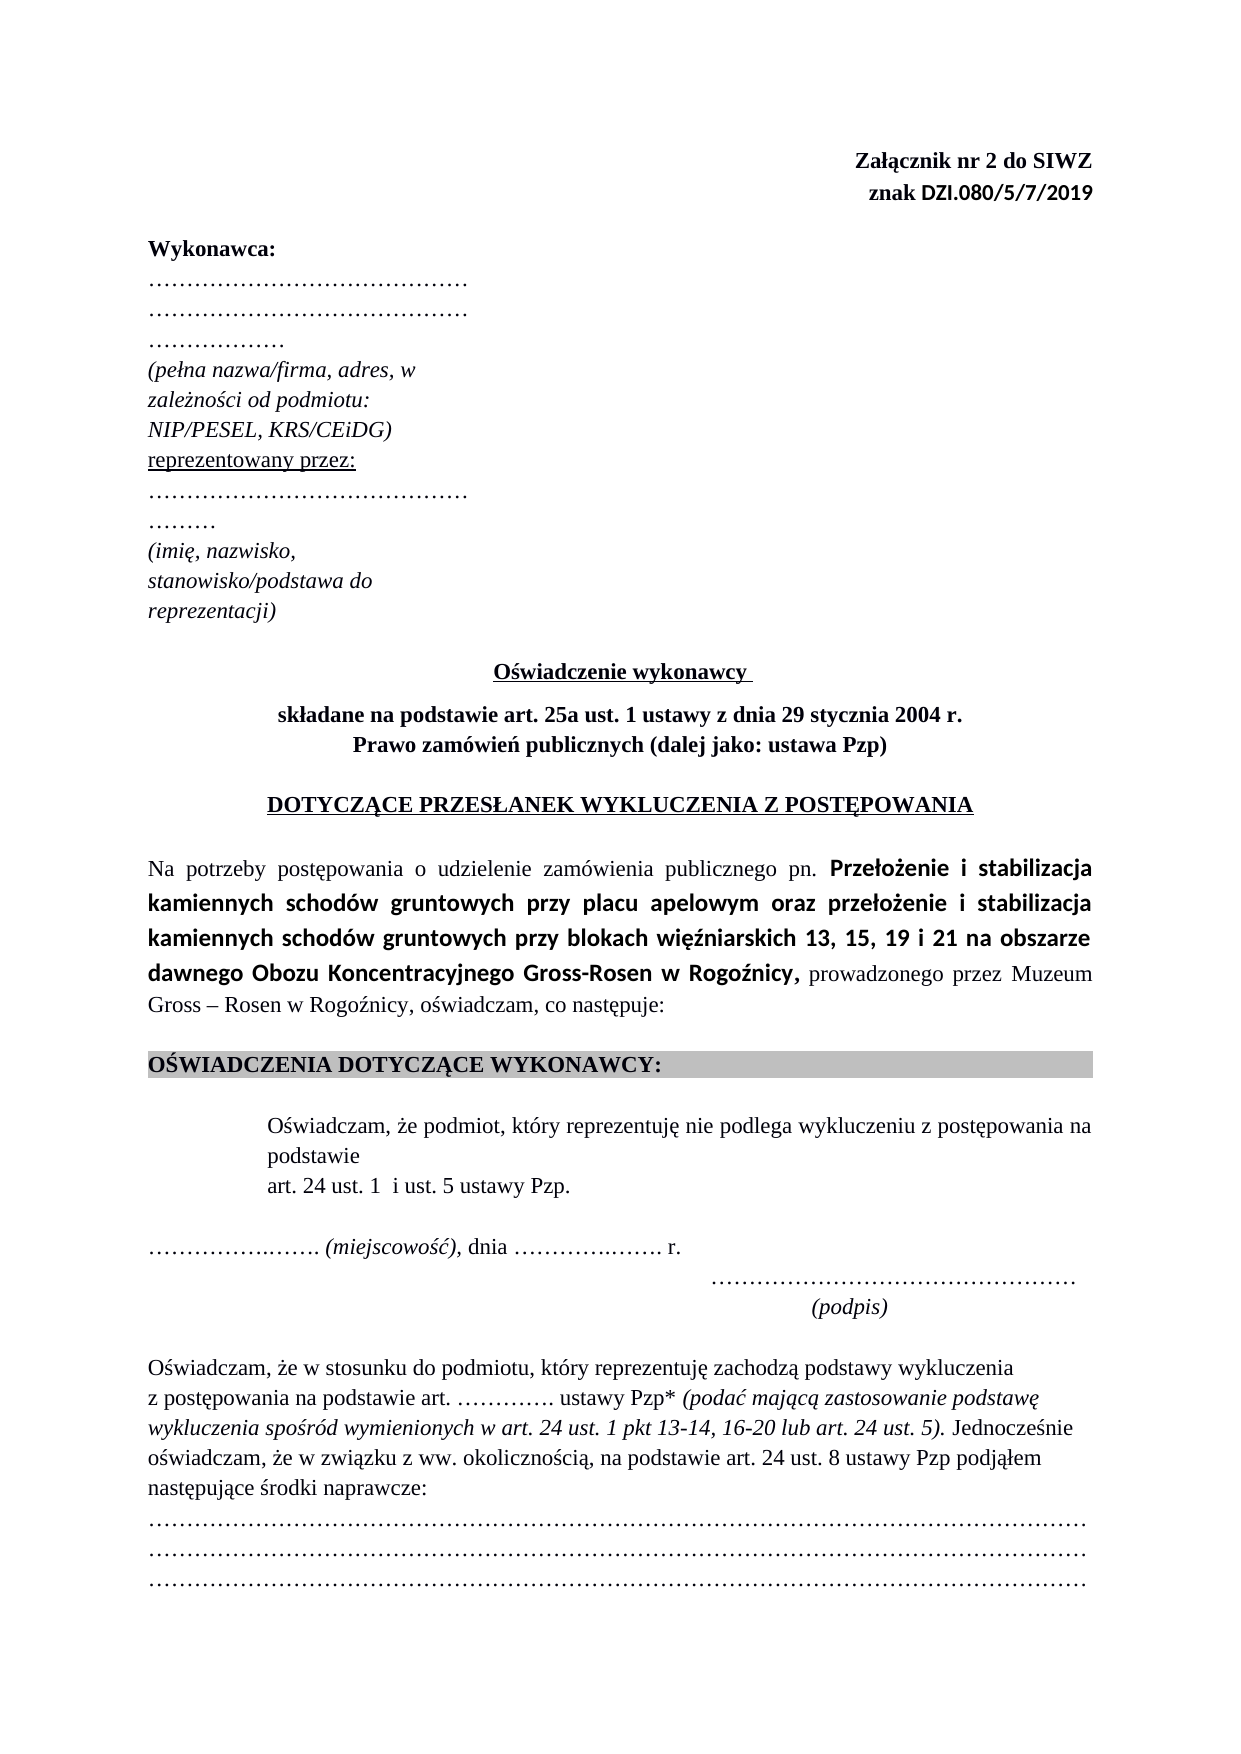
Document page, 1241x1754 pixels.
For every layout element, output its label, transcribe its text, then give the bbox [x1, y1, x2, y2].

text składane na podstawie art. 25a ust. 1 ustawy z dnia 29 stycznia 2004 r. [148, 701, 1093, 727]
text (podpis) [738, 1293, 1093, 1319]
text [148, 1353, 1093, 1591]
list Oświadczam, że podmiot, który reprezentuję nie podlega wykluczeniu z postępowania na podstawie art. 24 ust. 1 i ust. 5 ustawy Pzp. [267, 1112, 1093, 1199]
text OŚWIADCZENIA DOTYCZĄCE WYKONAWCY: [148, 1051, 1093, 1078]
subtitle znak DZI.080/5/7/2019 [148, 178, 1093, 206]
text Załącznik nr 2 do SIWZ [148, 148, 1093, 174]
text Oświadczenie wykonawcy [148, 658, 1093, 684]
text (pełna nazwa/firma, adres, w zależności od podmiotu: NIP/PESEL, KRS/CEiDG) [148, 356, 472, 443]
text ………………………………………… [148, 1263, 1093, 1289]
text ………………………………………………………………………………………… [148, 265, 472, 352]
text Prawo zamówień publicznych (dalej jako: ustawa Pzp) [148, 731, 1093, 757]
text Wykonawca: [148, 235, 1093, 261]
text …………….……. (miejscowość), dnia ………….……. r. [148, 1233, 1093, 1259]
list Na potrzeby postępowania o udzielenie zamówienia publicznego pn. Przełożenie i stabilizacja kamiennych schodów gruntowych przy placu apelowym oraz przełożenie i stabilizacja kamiennych schodów gruntowych przy blokach więźniarskich 13, 15, 19 i 21 na obszarze dawnego Obozu Koncentracyjnego Gross-Rosen w Rogoźnicy, prowadzonego przez Muzeum Gross – Rosen w Rogoźnicy, oświadczam, co następuje: [148, 852, 1093, 1017]
text DOTYCZĄCE PRZESŁANEK WYKLUCZENIA Z POSTĘPOWANIA [148, 791, 1093, 818]
text reprezentowany przez: [148, 446, 1093, 473]
text …………………………………………… [148, 477, 472, 533]
text (imię, nazwisko, stanowisko/podstawa do reprezentacji) [148, 537, 472, 624]
